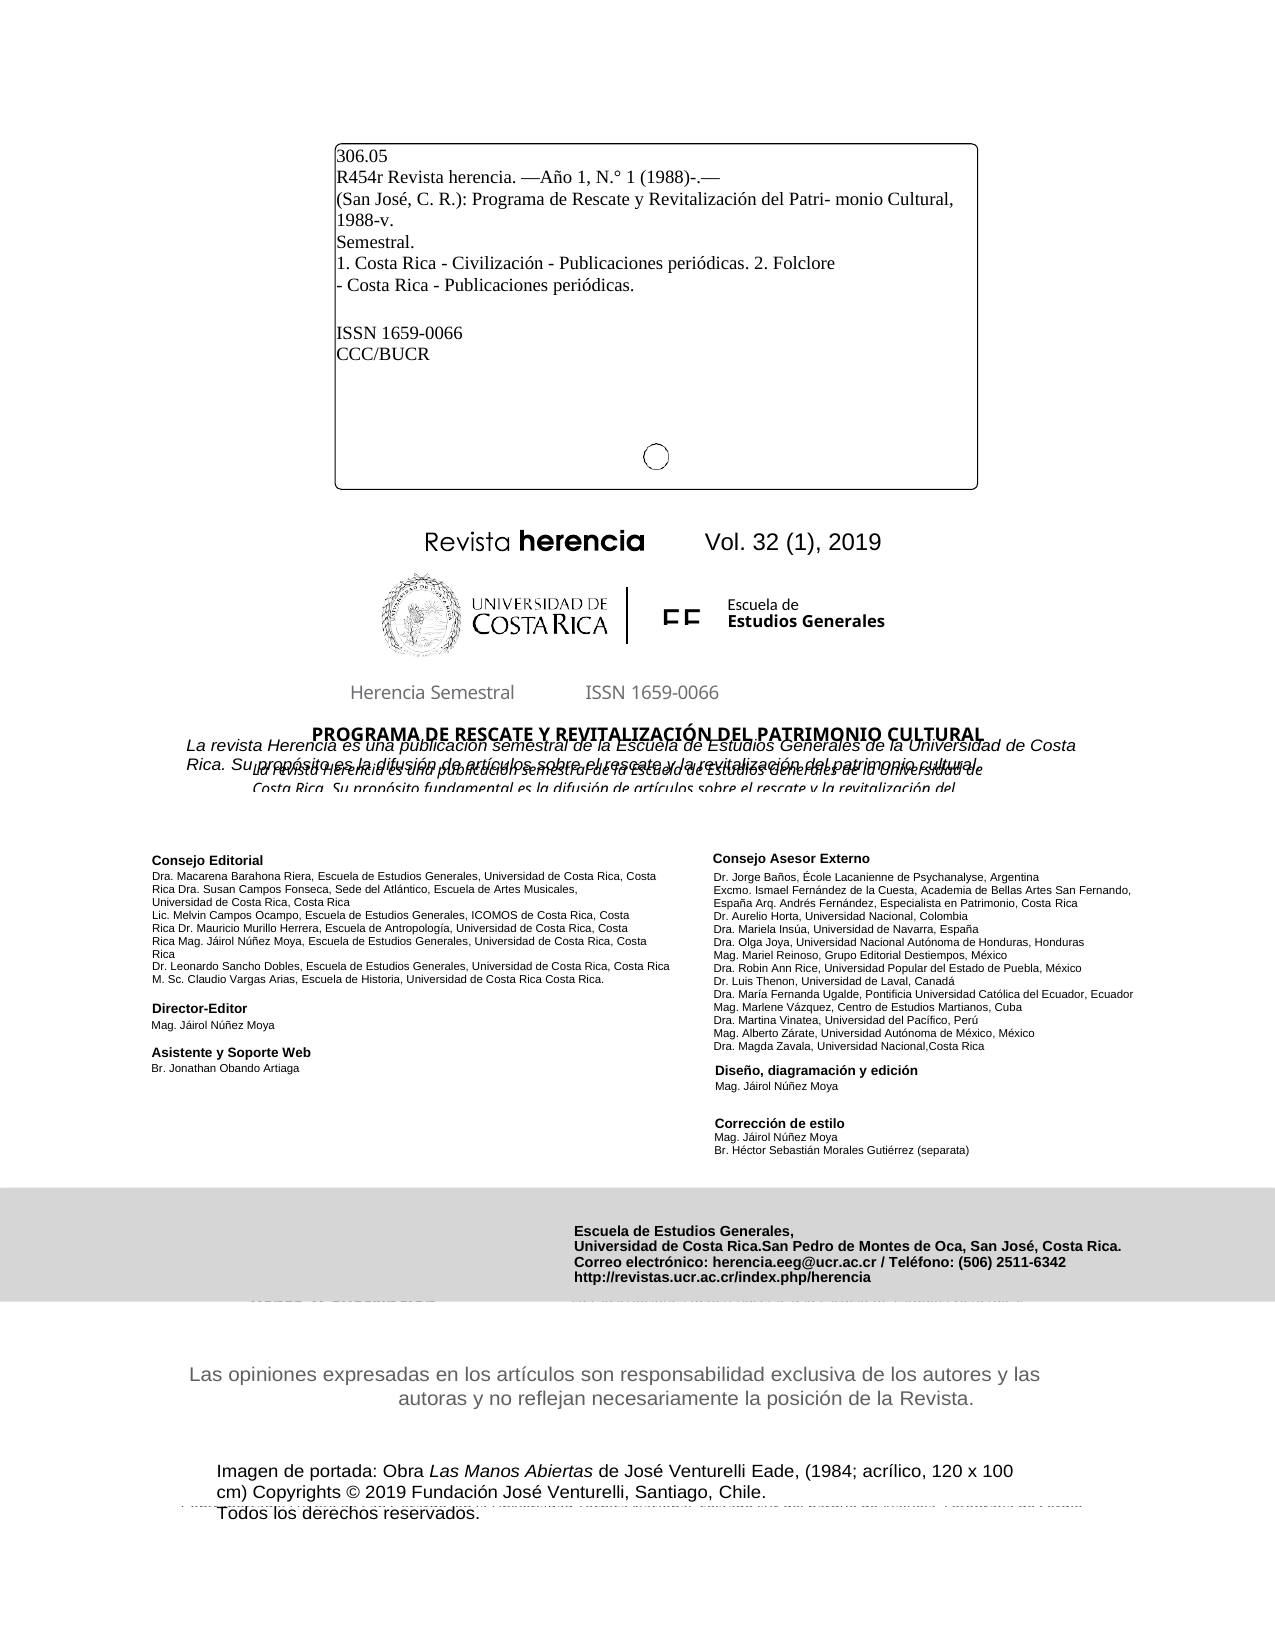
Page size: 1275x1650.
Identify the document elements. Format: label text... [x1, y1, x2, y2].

text Br. Héctor Sebastián Morales Gutiérrez (separata) [714, 1144, 1177, 1157]
subtitle Consejo Editorial Consejo Asesor Externo [152, 851, 1177, 868]
text Escuela de Estudios Generales, [574, 1223, 1177, 1239]
subtitle Asistente y Soporte Web [151, 1045, 674, 1061]
picture [381, 573, 608, 657]
text Universidad de Costa Rica.San Pedro de Montes de Oca, San José, Costa Rica. Correo electrónico: herencia.eeg@ucr.ac.cr / Teléfono: (506) 2511-6342 http://revistas.ucr.ac.cr/index.php/herencia [574, 1240, 1125, 1286]
text Dr. Jorge Baños, École Lacanienne de Psychanalyse, Argentina [713, 871, 1177, 884]
subtitle Corrección de estilo [714, 1116, 1177, 1131]
text Universidad de Costa Rica, Costa Rica [152, 896, 674, 909]
text Mag. Jáirol Núñez Moya [151, 1019, 674, 1032]
picture [643, 443, 669, 470]
text Estudios Generales [727, 614, 1177, 631]
text Lic. Melvin Campos Ocampo, Escuela de Estudios Generales, ICOMOS de Costa Rica, Costa Rica Dr. Mauricio Murillo Herrera, Escuela de Antropología, Universidad de Costa Rica, Costa Rica Mag. Jáirol Núñez Moya, Escuela de Estudios Generales, Universidad de Costa Rica, Costa Rica [152, 909, 649, 961]
text Excmo. Ismael Fernández de la Cuesta, Academia de Bellas Artes San Fernando, España Arq. Andrés Fernández, Especialista en Patrimonio, Costa Rica [713, 884, 1166, 910]
text Las opiniones expresadas en los artículos son responsabilidad exclusiva de los autores y las autoras y no reflejan necesariamente la posición de la Revista. [189, 1363, 1101, 1409]
text Imagen de portada: Obra Las Manos Abiertas de José Venturelli Eade, (1984; acrílico, 120 x 100 cm) Copyrights © 2019 Fundación José Venturelli, Santiago, Chile. [216, 1461, 1037, 1502]
text Dra. Martina Vinatea, Universidad del Pacífico, Perú [713, 1014, 1177, 1027]
subtitle Vol. 32 (1), 2019 [704, 527, 1177, 555]
text Dra. Macarena Barahona Riera, Escuela de Estudios Generales, Universidad de Costa Rica, Costa Rica Dra. Susan Campos Fonseca, Sede del Atlántico, Escuela de Artes Musicales, [152, 870, 675, 896]
text Todos los derechos reservados. [216, 1503, 1177, 1523]
text Mag. Jáirol Núñez Moya [714, 1131, 1177, 1144]
text La revista Herencia es una publicación semestral de la Escuela de Estudios Generales de la Universidad de Costa Rica. Su propósito es la difusión de artículos sobre el rescate y la revitalización del patrimonio cultural. [186, 736, 1102, 774]
subtitle Diseño, diagramación y edición [715, 1063, 1177, 1078]
text Dr. Aurelio Horta, Universidad Nacional, Colombia Dra. Mariela Insúa, Universidad de Navarra, España [713, 910, 988, 936]
subtitle Herencia Semestral ISSN 1659-0066 [350, 679, 1177, 704]
text Dra. Robin Ann Rice, Universidad Popular del Estado de Puebla, México Dr. Luis Thenon, Universidad de Laval, Canadá [713, 962, 1084, 988]
text Escuela de [727, 595, 1177, 614]
text Br. Jonathan Obando Artiaga [151, 1062, 674, 1075]
text M. Sc. Claudio Vargas Arias, Escuela de Historia, Universidad de Costa Rica Costa Rica. [152, 973, 674, 986]
text Mag. Alberto Zárate, Universidad Autónoma de México, México Dra. Magda Zavala, Universidad Nacional,Costa Rica [713, 1027, 1037, 1053]
text Dra. María Fernanda Ugalde, Pontificia Universidad Católica del Ecuador, Ecuador Mag. Marlene Vázquez, Centro de Estudios Martianos, Cuba [713, 988, 1136, 1014]
subtitle Director-Editor [152, 1001, 674, 1017]
text Dra. Olga Joya, Universidad Nacional Autónoma de Honduras, Honduras Mag. Mariel Reinoso, Grupo Editorial Destiempos, México [713, 936, 1087, 962]
text Mag. Jáirol Núñez Moya [715, 1079, 1177, 1092]
